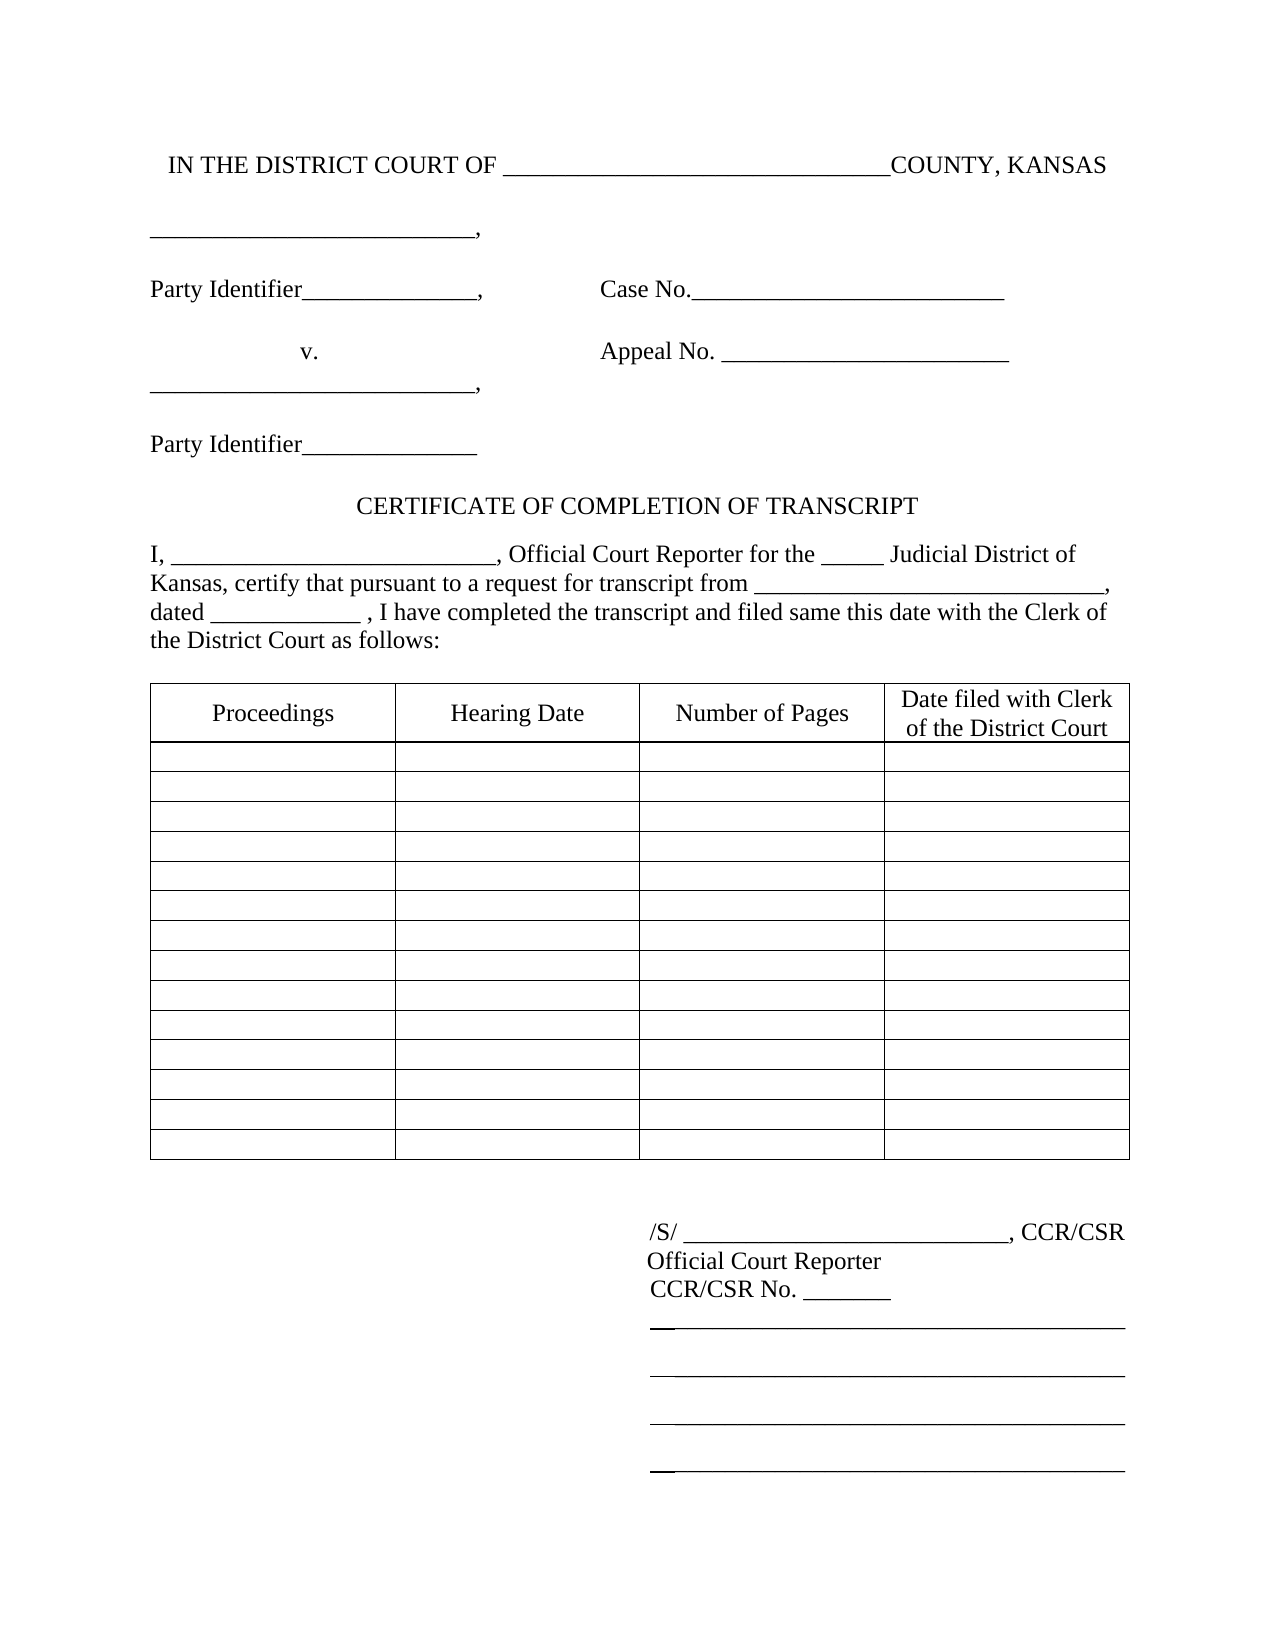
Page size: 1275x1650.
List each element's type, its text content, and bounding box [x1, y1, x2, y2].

table_cell [396, 1040, 639, 1069]
table_cell [151, 772, 395, 801]
text ____________________________________ [150, 1446, 1125, 1475]
table_cell [396, 832, 639, 861]
text ____________________________________ [150, 1303, 1125, 1332]
table_cell [151, 981, 395, 1009]
text v. Appeal No. _______________________ [150, 336, 1125, 365]
table_cell [640, 1011, 884, 1039]
table_cell [151, 743, 395, 771]
table_cell [396, 891, 639, 920]
table_cell [396, 981, 639, 1009]
table_cell [640, 951, 884, 980]
text ____________________________________ [150, 1399, 1125, 1427]
table_cell [151, 891, 395, 920]
table_cell [640, 921, 884, 950]
table_cell [151, 1040, 395, 1069]
table_cell [151, 921, 395, 950]
table_cell [640, 891, 884, 920]
text Party Identifier______________ [150, 429, 1125, 458]
table_cell [396, 802, 639, 831]
table_cell [396, 743, 639, 771]
table_cell [885, 743, 1129, 771]
table_cell [885, 862, 1129, 890]
table_cell [396, 772, 639, 801]
text I, __________________________, Official Court Reporter for the _____ Judicial District of Kansas, certify that pursuant to a request for transcript from ____________________________, dated ____________ , I have completed the transcript and filed same this date with the Clerk of the District Court as follows: [150, 539, 1125, 654]
text Official Court Reporter [150, 1246, 881, 1274]
table_cell [151, 1011, 395, 1039]
text __________________________, [150, 212, 1125, 241]
table_cell [885, 1070, 1129, 1099]
table_cell [640, 1130, 884, 1158]
table_cell [885, 1040, 1129, 1069]
table_cell [640, 1040, 884, 1069]
table_cell [885, 1130, 1129, 1158]
table_cell [151, 1130, 395, 1158]
table_cell [885, 832, 1129, 861]
table_cell [640, 802, 884, 831]
table_cell [151, 802, 395, 831]
table_cell [396, 1070, 639, 1099]
table_cell [640, 743, 884, 771]
table_header Proceedings [151, 684, 395, 741]
table_cell [151, 1100, 395, 1129]
text IN THE DISTRICT COURT OF _______________________________COUNTY, KANSAS [150, 150, 1125, 179]
text CERTIFICATE OF COMPLETION OF TRANSCRIPT [150, 491, 1125, 520]
table_cell [640, 981, 884, 1009]
text ____________________________________ [150, 1351, 1125, 1380]
table_cell [396, 1130, 639, 1158]
table_cell [885, 772, 1129, 801]
table_cell [151, 832, 395, 861]
table_cell [885, 951, 1129, 980]
text __________________________, [150, 367, 1125, 396]
table_cell [885, 891, 1129, 920]
table_cell [885, 981, 1129, 1009]
table_cell [885, 1011, 1129, 1039]
table_header Number of Pages [640, 684, 884, 741]
table_cell [151, 951, 395, 980]
table_cell [640, 832, 884, 861]
table_cell [151, 862, 395, 890]
table_cell [396, 1011, 639, 1039]
table_cell [640, 1100, 884, 1129]
table_cell [151, 1070, 395, 1099]
text /S/ __________________________, CCR/CSR [150, 1217, 1125, 1246]
table_header Date filed with Clerk of the District Court [885, 684, 1129, 741]
text CCR/CSR No. _______ [150, 1274, 891, 1303]
table_cell [396, 862, 639, 890]
table_header Hearing Date [396, 684, 639, 741]
table_cell [640, 862, 884, 890]
table_cell [396, 951, 639, 980]
table_cell [640, 772, 884, 801]
table_cell [640, 1070, 884, 1099]
table_cell [885, 921, 1129, 950]
table_cell [885, 802, 1129, 831]
text Party Identifier______________, Case No._________________________ [150, 274, 1125, 303]
table_cell [396, 1100, 639, 1129]
table_cell [396, 921, 639, 950]
table_cell [885, 1100, 1129, 1129]
